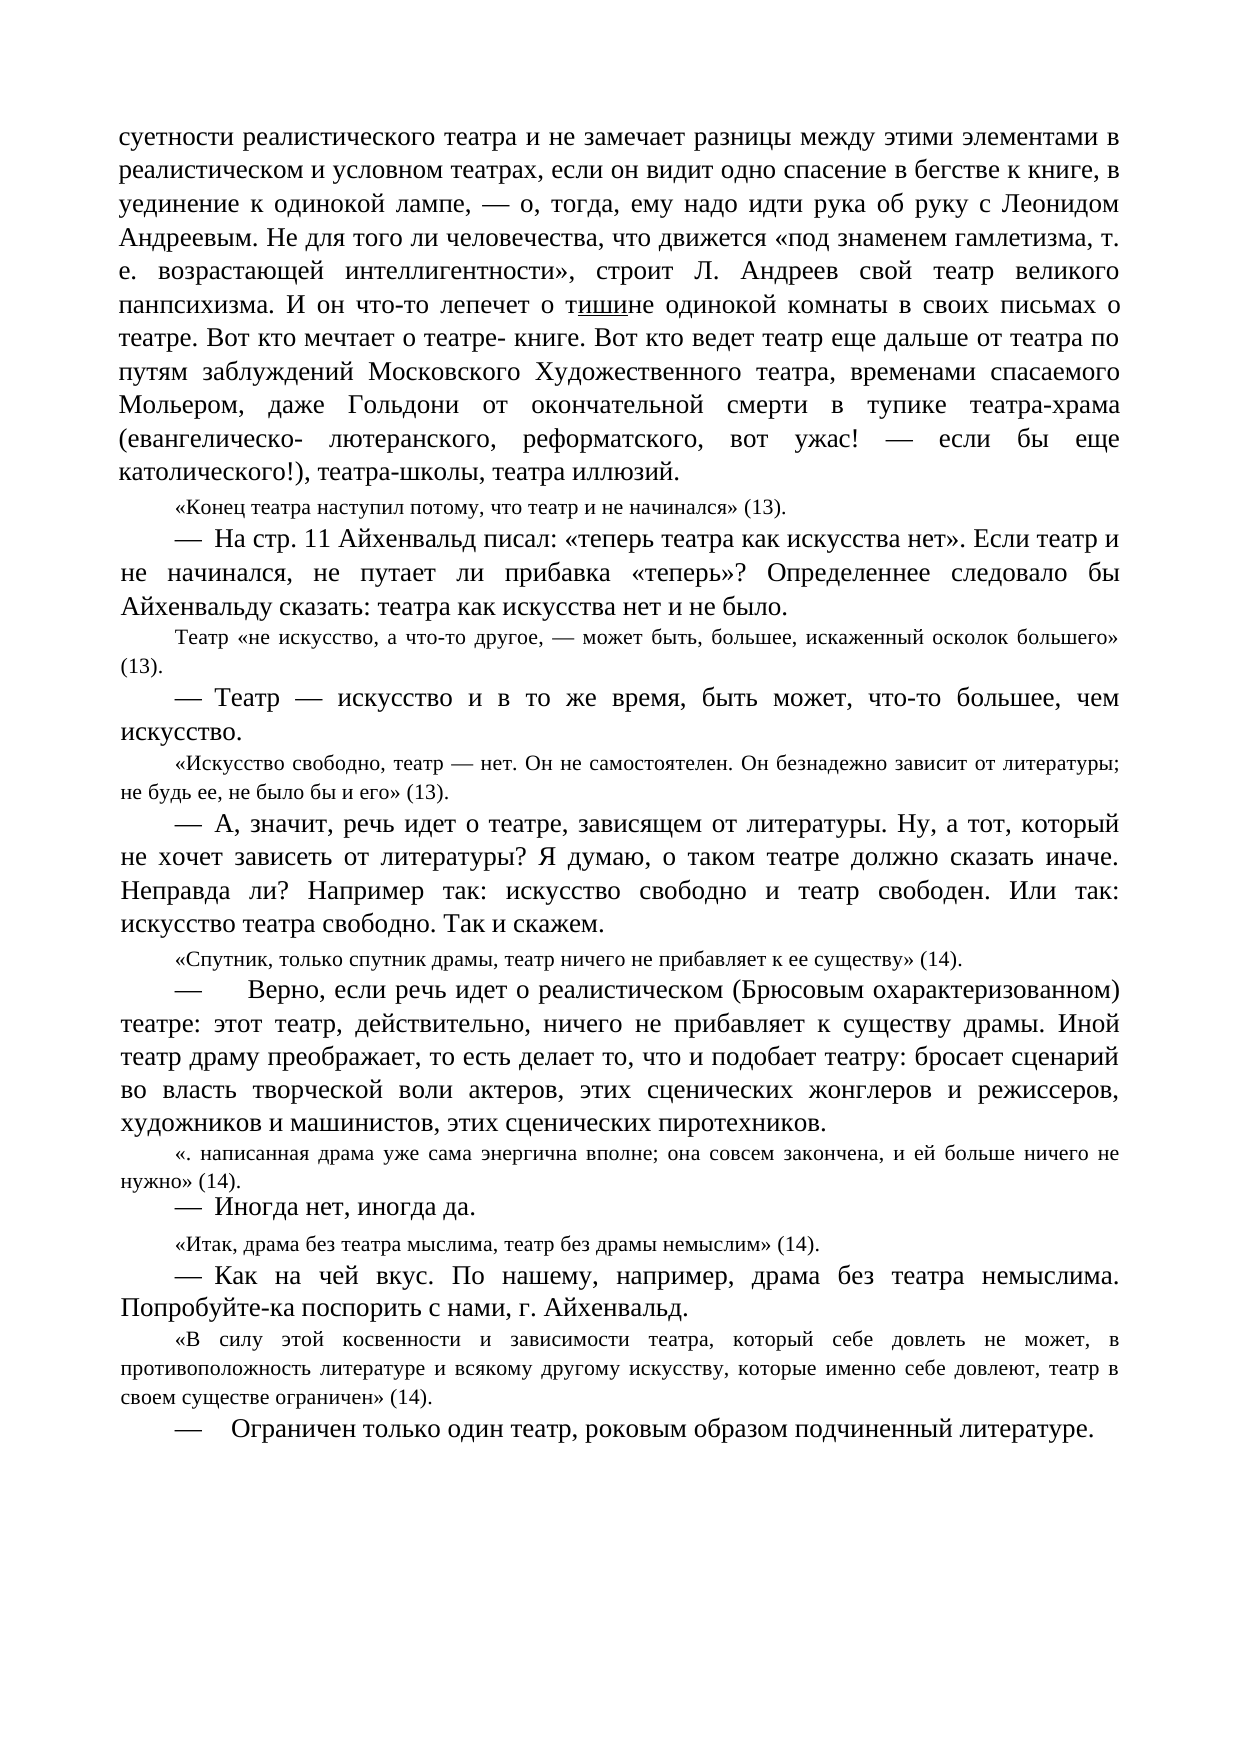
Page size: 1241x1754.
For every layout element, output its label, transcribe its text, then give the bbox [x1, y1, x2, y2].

list Как на чей вкус. По нашему, например, драма без театра немыслима. Попробуйте-ка поспорить с нами, г. Айхенвальд. [120, 1258, 1121, 1323]
text «В силу этой косвенности и зависимости театра, который себе довлеть не может, в противоположность литературе и всякому другому искусству, которые именно себе довлеют, театр в своем существе ограничен» (14). [120, 1323, 1121, 1410]
text суетности реалистического театра и не замечает разницы между этими элементами в реалистическом и условном театрах, если он видит одно спасение в бегстве к книге, в уединение к одинокой лампе, — о, тогда, ему надо идти рука об руку с Леонидом Андреевым. Не для того ли человечества, что движется «под знаменем гамлетизма, т. е. возрастающей интеллигентности», строит Л. Андреев свой театр великого панпсихизма. И он что-то лепечет о тишине одинокой комнаты в своих письмах о театре. Вот кто мечтает о театре- книге. Вот кто ведет театр еще дальше от театра по путям заблуждений Московского Художественного театра, временами спасаемого Мольером, даже Гольдони от окончательной смерти в тупике театра-храма (евангелическо- лютеранского, реформатского, вот ужас! — если бы еще католического!), театра-школы, театра иллюзий. [118, 118, 1121, 487]
list Театр — искусство и в то же время, быть может, что-то большее, чем искусство. [120, 679, 1121, 747]
text «Конец театра наступил потому, что театр и не начинался» (13). [120, 487, 1123, 521]
list Иногда нет, иногда да. [120, 1194, 1123, 1221]
text Театр «не искусство, а что-то другое, — может быть, большее, искаженный осколок большего» (13). [120, 622, 1121, 679]
list Ограничен только один театр, роковым образом подчиненный литературе. [120, 1410, 1121, 1444]
text «Искусство свободно, театр — нет. Он не самостоятелен. Он безнадежно зависит от литературы; не будь ее, не было бы и его» (13). [120, 747, 1121, 805]
text «. написанная драма уже сама энергична вполне; она совсем закончена, и ей больше ничего не нужно» (14). [120, 1138, 1121, 1194]
text «Итак, драма без театра мыслима, театр без драмы немыслим» (14). [120, 1226, 1123, 1258]
list На стр. 11 Айхенвальд писал: «теперь театра как искусства нет». Если театр и не начинался, не путает ли прибавка «теперь»? Определеннее следовало бы Айхенвальду сказать: театра как искусства нет и не было. [120, 521, 1121, 622]
text «Спутник, только спутник драмы, театр ничего не прибавляет к ее существу» (14). [120, 939, 1123, 973]
list А, значит, речь идет о театре, зависящем от литературы. Ну, а тот, который не хочет зависеть от литературы? Я думаю, о таком театре должно сказать иначе. Неправда ли? Например так: искусство свободно и театр свободен. Или так: искусство театра свободно. Так и скажем. [120, 805, 1121, 939]
list Верно, если речь идет о реалистическом (Брюсовым охарактеризованном) театре: этот театр, действительно, ничего не прибавляет к существу драмы. Иной театр драму преображает, то есть делает то, что и подобает театру: бросает сценарий во власть творческой воли актеров, этих сценических жонглеров и режиссеров, художников и машинистов, этих сценических пиротехников. [120, 973, 1121, 1138]
